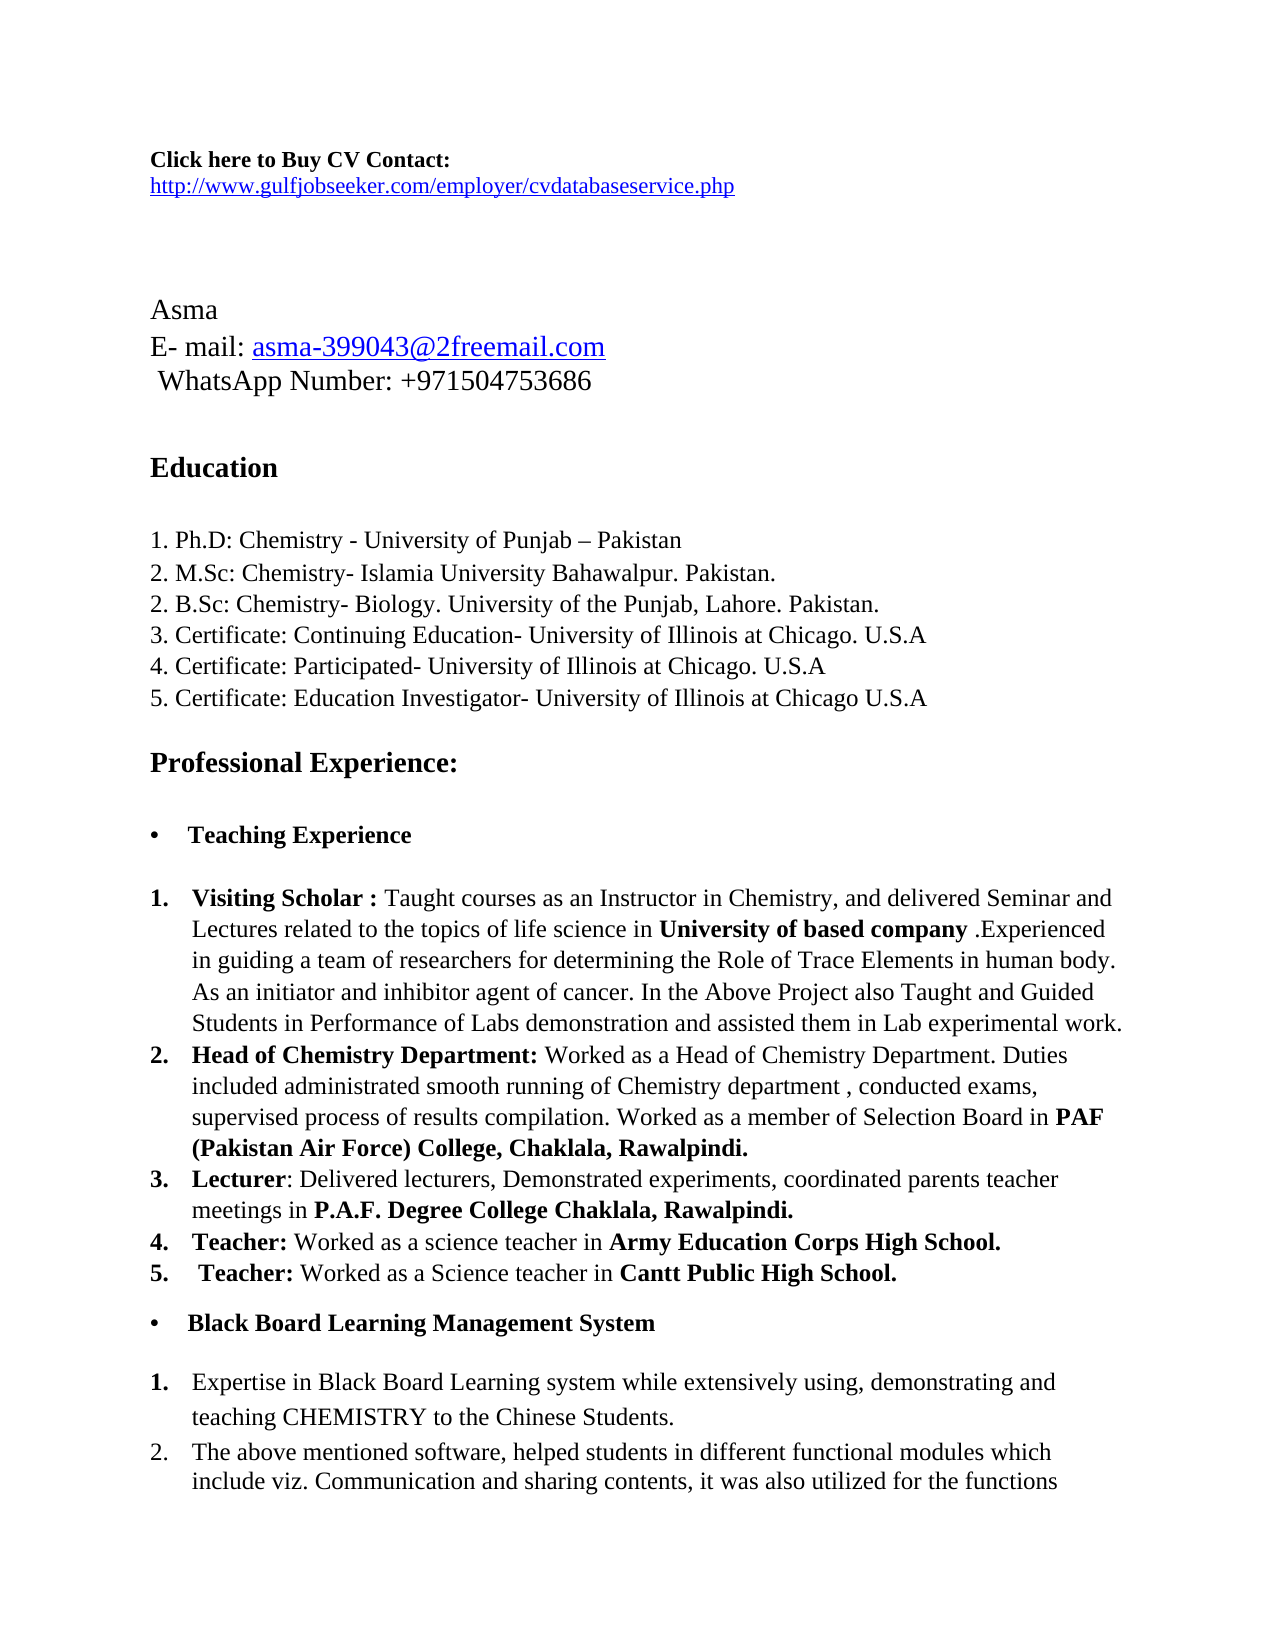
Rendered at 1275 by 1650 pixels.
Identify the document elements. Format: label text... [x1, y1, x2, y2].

list M.Sc: Chemistry- Islamia University Bahawalpur. Pakistan. [150, 558, 1125, 586]
list Expertise in Black Board Learning system while extensively using, demonstrating and teaching CHEMISTRY to the Chinese Students. [150, 1367, 1056, 1431]
list Black Board Learning Management System [150, 1308, 1125, 1336]
text Education [150, 450, 1125, 483]
list Certificate: Participated- University of Illinois at Chicago. U.S.A [150, 651, 1125, 680]
list Lecturer: Delivered lecturers, Demonstrated experiments, coordinated parents teacher meetings in P.A.F. Degree College Chaklala, Rawalpindi. [150, 1164, 1064, 1224]
text E- mail: asma-399043@2freemail.com [150, 329, 1125, 363]
list Teacher: Worked as a Science teacher in Cantt Public High School. [150, 1258, 1125, 1287]
text Professional Experience: [150, 745, 1125, 779]
text http://www.gulfjobseeker.com/employer/cvdatabaseservice.php [150, 172, 1125, 198]
list Teacher: Worked as a science teacher in Army Education Corps High School. [150, 1227, 1125, 1255]
list Teaching Experience [150, 820, 1125, 849]
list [150, 1437, 1108, 1495]
list Visiting Scholar : Taught courses as an Instructor in Chemistry, and delivered Seminar and Lectures related to the topics of life science in University of based company .Experienced in guiding a team of researchers for determining the Role of Trace Elements in human body. As an initiator and inhibitor agent of cancer. In the Above Project also Taught and Guided Students in Performance of Labs demonstration and assisted them in Lab experimental work. [150, 883, 1123, 1037]
list Certificate: Education Investigator- University of Illinois at Chicago U.S.A [150, 683, 1125, 711]
list Certificate: Continuing Education- University of Illinois at Chicago. U.S.A [150, 620, 1125, 649]
list Ph.D: Chemistry - University of Punjab – Pakistan [150, 525, 1125, 554]
text Asma [150, 292, 1125, 326]
list Head of Chemistry Department: Worked as a Head of Chemistry Department. Duties included administrated smooth running of Chemistry department , conducted exams, supervised process of results compilation. Worked as a member of Selection Board in PAF (Pakistan Air Force) College, Chaklala, Rawalpindi. [150, 1040, 1106, 1162]
text WhatsApp Number: +971504753686 [150, 363, 1125, 397]
text Click here to Buy CV Contact: [150, 146, 1125, 172]
list B.Sc: Chemistry- Biology. University of the Punjab, Lahore. Pakistan. [150, 589, 1125, 618]
